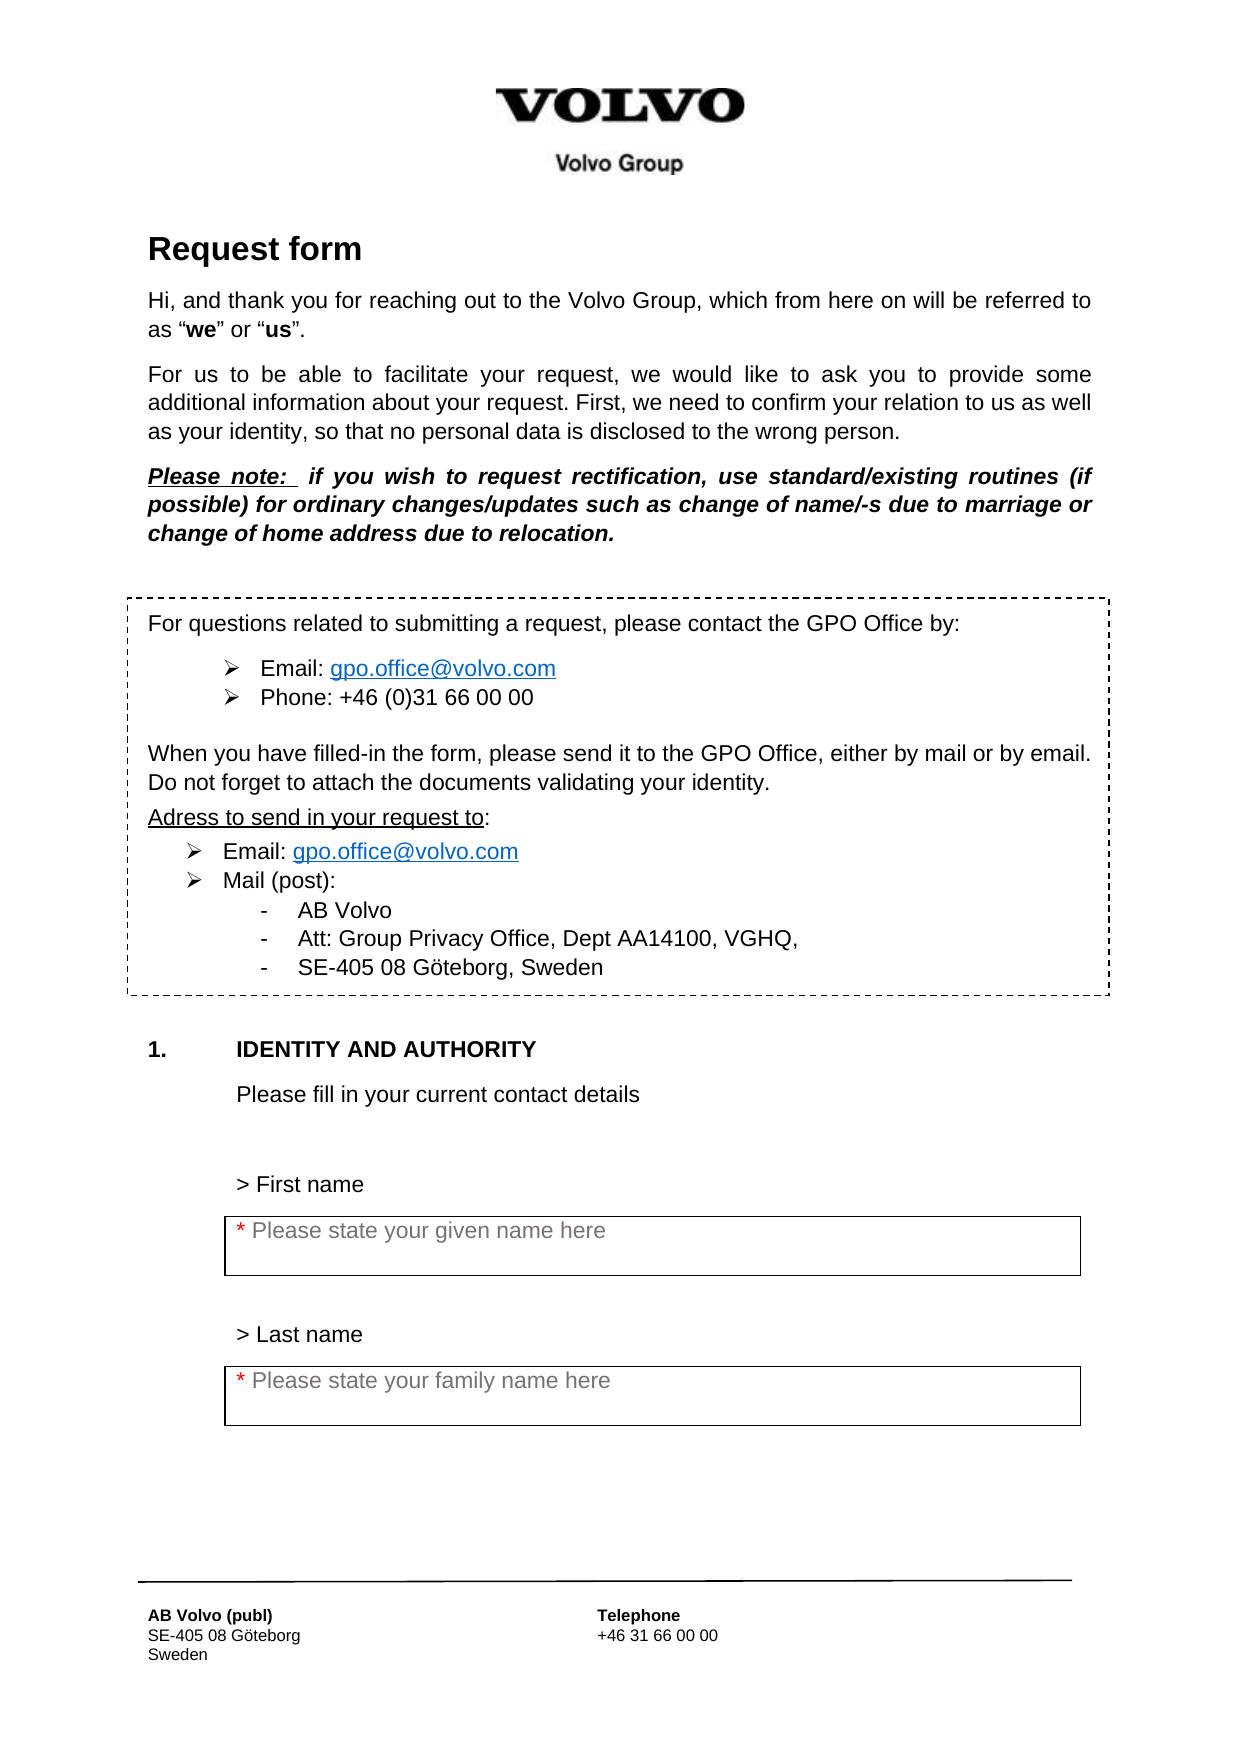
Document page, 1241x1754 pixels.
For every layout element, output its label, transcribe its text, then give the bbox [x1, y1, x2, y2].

text Hi, and thank you for reaching out to the Volvo Group, which from here on will be referred to as “we” or “us”. [148, 287, 1093, 342]
text For us to be able to facilitate your request, we would like to ask you to provide some additional information about your request. First, we need to confirm your relation to us as well as your identity, so that no personal data is disclosed to the wrong person. [148, 361, 1093, 444]
table_header * Please state your given name here [226, 1217, 1080, 1275]
list Email: gpo.office@volvo.com [185, 838, 1093, 864]
text Adress to send in your request to: [148, 803, 1093, 830]
list Phone: +46 (0)31 66 00 00 [223, 683, 1093, 710]
text For questions related to submitting a request, please contact the GPO Office by: [148, 610, 1093, 636]
table_header * Please state your family name here [226, 1367, 1080, 1425]
text > Last name [236, 1321, 1093, 1347]
list Mail (post): [185, 867, 1093, 894]
subtitle Identity and authority [148, 1036, 1093, 1062]
list Email: gpo.office@volvo.com [223, 655, 1093, 681]
text Please note: if you wish to request rectification, use standard/existing routines (if possible) for ordinary changes/updates such as change of name/-s due to marriage or change of home address due to relocation. [148, 463, 1093, 546]
text Request form [148, 229, 1093, 268]
text > First name [236, 1171, 1093, 1197]
list AB Volvo [260, 897, 1093, 923]
picture [495, 88, 745, 175]
text When you have filled-in the form, please send it to the GPO Office, either by mail or by email. Do not forget to attach the documents validating your identity. [148, 740, 1093, 795]
list SE-405 08 Göteborg, Sweden [260, 954, 1093, 980]
text Please fill in your current contact details [236, 1081, 1093, 1107]
list Att: Group Privacy Office, Dept AA14100, VGHQ, [260, 925, 1093, 952]
